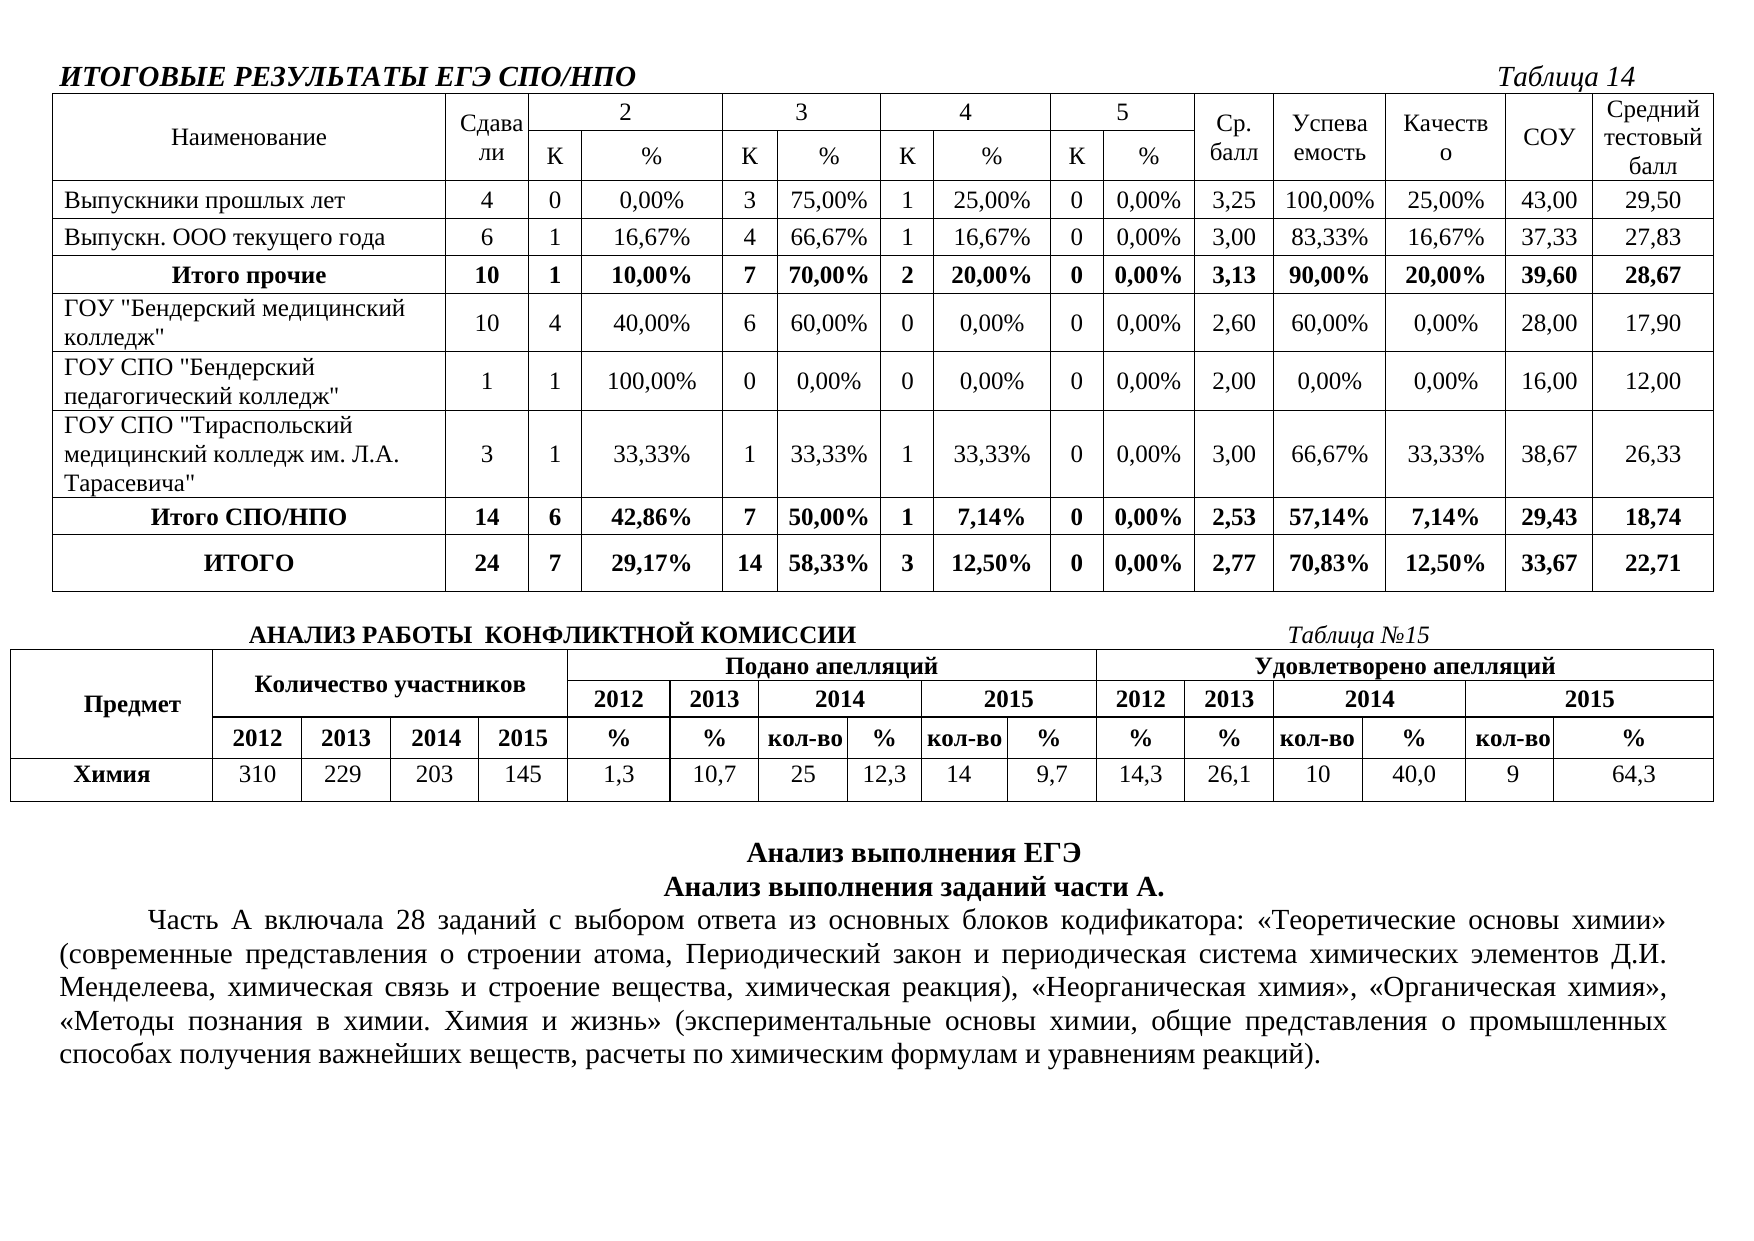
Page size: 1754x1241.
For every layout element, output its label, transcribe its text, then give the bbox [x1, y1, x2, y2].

table_cell % [934, 131, 1050, 180]
table_cell [11, 591, 213, 649]
table_cell 12,00 [1593, 352, 1713, 409]
table_cell 66,67% [778, 219, 880, 255]
table_cell 4 [723, 219, 777, 255]
table_cell 1 [529, 219, 581, 255]
table_cell 10 [446, 256, 528, 292]
table_cell 58,33% [778, 535, 880, 591]
table_cell % [671, 718, 758, 758]
table_cell 1 [881, 498, 933, 534]
table_cell 2012 [568, 681, 669, 716]
table_cell 22,71 [1593, 535, 1713, 591]
table_cell 0,00% [778, 352, 880, 409]
table_header СОУ [1506, 94, 1592, 180]
table_cell 25,00% [934, 181, 1050, 217]
table_cell 14 [446, 498, 528, 534]
table_cell % [1185, 718, 1273, 758]
table_cell 0,00% [1104, 411, 1194, 497]
table_cell 14,3 [1097, 759, 1184, 801]
table_cell 0,00% [1104, 181, 1194, 217]
table_cell 0,00% [1104, 535, 1194, 591]
table_cell 33,33% [778, 411, 880, 497]
table_cell 24 [446, 535, 528, 591]
table_cell К [1051, 131, 1103, 180]
table_cell 70,00% [778, 256, 880, 292]
table_header 2 [529, 94, 722, 130]
table_cell 0,00% [1104, 256, 1194, 292]
table_cell 0 [1051, 352, 1103, 409]
table_cell АНАЛИЗ РАБОТЫ КОНФЛИКТНОЙ КОМИССИИ Таблица №15 [213, 592, 1466, 649]
table_cell 0 [1051, 181, 1103, 217]
table_header Ср. балл [1195, 94, 1273, 180]
table_cell % [848, 718, 921, 758]
table_cell 14 [723, 535, 777, 591]
table_cell 17,90 [1593, 294, 1713, 351]
table_cell К [529, 131, 581, 180]
table_cell 2015 [1466, 681, 1713, 716]
table_cell 3 [446, 411, 528, 497]
table_cell 25 [759, 759, 847, 801]
table_cell 1 [881, 411, 933, 497]
table_cell % [1554, 718, 1713, 758]
table_cell 4 [529, 294, 581, 351]
table_cell 2015 [479, 718, 567, 758]
table_cell 0 [881, 352, 933, 409]
table_cell 39,60 [1506, 256, 1592, 292]
table_cell % [568, 718, 669, 758]
table_cell 7,14% [934, 498, 1050, 534]
table_cell 3,25 [1195, 181, 1273, 217]
table_cell Удовлетворено апелляций [1097, 650, 1713, 680]
table_cell 38,67 [1506, 411, 1592, 497]
table_cell % [582, 131, 722, 180]
table_header Качество [1386, 94, 1505, 180]
table_cell 3 [723, 181, 777, 217]
table_cell 0,00% [934, 294, 1050, 351]
table_cell Итого СПО/НПО [53, 498, 445, 534]
table_cell 18,74 [1593, 498, 1713, 534]
table_cell Итого прочие [53, 256, 445, 292]
table_header 3 [723, 94, 880, 130]
text Анализ выполнения ЕГЭ [59, 835, 1680, 869]
table_cell 2014 [1274, 681, 1465, 716]
table_cell 1 [723, 411, 777, 497]
text Часть А включала 28 заданий с выбором ответа из основных блоков кодификатора: «Теоретические основы химии» (современные представления о строении атома, Периодический закон и периодическая система химических элементов Д.И. Менделеева, химическая связь и строение вещества, химическая реакция), «Неорганическая химия», «Органическая химия», «Методы познания в химии. Химия и жизнь» (экспериментальные основы химии, общие представления о промышленных способах получения важнейших веществ, расчеты по химическим формулам и уравнениям реакций). [59, 902, 1668, 1070]
table_cell 100,00% [582, 352, 722, 409]
table_cell 229 [302, 759, 390, 801]
table_cell 0 [1051, 256, 1103, 292]
table_cell Предмет [11, 650, 212, 758]
table_cell 40,00% [582, 294, 722, 351]
table_cell 3 [881, 535, 933, 591]
table_cell 33,33% [582, 411, 722, 497]
table_cell 2012 [1097, 681, 1184, 716]
table_header 5 [1051, 94, 1194, 130]
table_cell 10,00% [582, 256, 722, 292]
table_cell ГОУ "Бендерский медицинский колледж" [53, 294, 445, 351]
table_cell 6 [723, 294, 777, 351]
table_cell 12,50% [1386, 535, 1505, 591]
table_cell 20,00% [934, 256, 1050, 292]
table_cell 42,86% [582, 498, 722, 534]
table_cell 0 [1051, 219, 1103, 255]
table_cell 2014 [759, 681, 921, 716]
table_cell % [1008, 718, 1096, 758]
table_cell 1 [529, 411, 581, 497]
table_cell ГОУ СПО "Тираспольский медицинский колледж им. Л.А. Тарасевича" [53, 411, 445, 497]
table_cell 37,33 [1506, 219, 1592, 255]
table_cell 43,00 [1506, 181, 1592, 217]
table_header Наименование [53, 94, 445, 180]
table_cell 0 [881, 294, 933, 351]
table_cell 0 [529, 181, 581, 217]
table_cell 3,00 [1195, 219, 1273, 255]
table_cell 64,3 [1554, 759, 1713, 801]
table_cell 10 [1274, 759, 1362, 801]
table_header Успева емость [1274, 94, 1385, 180]
table_cell 100,00% [1274, 181, 1385, 217]
table_cell 20,00% [1386, 256, 1505, 292]
table_cell % [778, 131, 880, 180]
table_cell 90,00% [1274, 256, 1385, 292]
table_cell 2,53 [1195, 498, 1273, 534]
table_cell 57,14% [1274, 498, 1385, 534]
table_cell 33,67 [1506, 535, 1592, 591]
table_cell 0 [1051, 294, 1103, 351]
table_cell 33,33% [1386, 411, 1505, 497]
table_cell 16,67% [1386, 219, 1505, 255]
table_cell 10 [446, 294, 528, 351]
table_cell 75,00% [778, 181, 880, 217]
table_cell 29,50 [1593, 181, 1713, 217]
table_cell 9 [1466, 759, 1553, 801]
table_cell 16,67% [582, 219, 722, 255]
table_cell Химия [11, 759, 212, 801]
table_cell К [881, 131, 933, 180]
table_cell 0 [723, 352, 777, 409]
table_cell 2013 [1185, 681, 1273, 716]
table_cell 60,00% [1274, 294, 1385, 351]
table_header Сдавали [446, 94, 528, 180]
table_cell ИТОГО [53, 535, 445, 591]
table_cell 14 [922, 759, 1007, 801]
table_cell Выпускники прошлых лет [53, 181, 445, 217]
table_cell 1,3 [568, 759, 669, 801]
table_cell кол-во [759, 718, 847, 758]
table_cell % [1097, 718, 1184, 758]
table_cell кол-во [922, 718, 1007, 758]
table_cell 1 [446, 352, 528, 409]
table_cell кол-во [1466, 718, 1553, 758]
table_cell 29,43 [1506, 498, 1592, 534]
table_cell 7 [529, 535, 581, 591]
table_cell 2,00 [1195, 352, 1273, 409]
table_cell 7 [723, 498, 777, 534]
table_cell 0,00% [1104, 352, 1194, 409]
table_cell 2015 [922, 681, 1096, 716]
table_cell 16,00 [1506, 352, 1592, 409]
table_cell 40,0 [1363, 759, 1465, 801]
table_cell 50,00% [778, 498, 880, 534]
table_cell Количество участников [213, 650, 567, 716]
table_cell 7 [723, 256, 777, 292]
table_cell 25,00% [1386, 181, 1505, 217]
table_cell 2013 [302, 718, 390, 758]
table_cell 27,83 [1593, 219, 1713, 255]
table_cell 0 [1051, 411, 1103, 497]
table_cell 6 [529, 498, 581, 534]
table_cell 0,00% [1104, 498, 1194, 534]
table_cell 2,60 [1195, 294, 1273, 351]
table_cell 4 [446, 181, 528, 217]
table_cell 0 [1051, 535, 1103, 591]
table_cell 0,00% [1104, 294, 1194, 351]
table_cell 6 [446, 219, 528, 255]
table_cell кол-во [1274, 718, 1362, 758]
table_cell 9,7 [1008, 759, 1096, 801]
text ИТОГОВЫЕ РЕЗУЛЬТАТЫ ЕГЭ СПО/НПО Таблица 14 [59, 59, 1665, 93]
table_cell 0,00% [1104, 219, 1194, 255]
table_cell % [1104, 131, 1194, 180]
text Анализ выполнения заданий части А. [59, 869, 1680, 902]
table_cell 0,00% [934, 352, 1050, 409]
table_cell 1 [881, 181, 933, 217]
table_cell 0,00% [1386, 352, 1505, 409]
table_cell 70,83% [1274, 535, 1385, 591]
table_cell 3,00 [1195, 411, 1273, 497]
table_cell 0,00% [1386, 294, 1505, 351]
table_cell 1 [529, 256, 581, 292]
table_cell 310 [213, 759, 301, 801]
table_cell 26,33 [1593, 411, 1713, 497]
table_cell 29,17% [582, 535, 722, 591]
table_cell 60,00% [778, 294, 880, 351]
table_cell 33,33% [934, 411, 1050, 497]
table_cell 1 [881, 219, 933, 255]
table_cell 66,67% [1274, 411, 1385, 497]
table_cell 2014 [391, 718, 478, 758]
table_cell ГОУ СПО "Бендерский педагогический колледж" [53, 352, 445, 409]
table_cell 2012 [213, 718, 301, 758]
table_cell 12,50% [934, 535, 1050, 591]
table_cell 2,77 [1195, 535, 1273, 591]
table_cell 28,00 [1506, 294, 1592, 351]
table_cell 0,00% [1274, 352, 1385, 409]
table_cell % [1363, 718, 1465, 758]
table_cell 0 [1051, 498, 1103, 534]
table_cell 16,67% [934, 219, 1050, 255]
table_cell 2013 [671, 681, 758, 716]
table_cell 83,33% [1274, 219, 1385, 255]
table_cell 145 [479, 759, 567, 801]
table_cell 26,1 [1185, 759, 1273, 801]
table_header Средний тестовый балл [1593, 94, 1713, 180]
table_cell 7,14% [1386, 498, 1505, 534]
table_cell Подано апелляций [568, 650, 1096, 680]
table_cell К [723, 131, 777, 180]
table_cell 28,67 [1593, 256, 1713, 292]
table_cell 0,00% [582, 181, 722, 217]
table_cell 10,7 [671, 759, 758, 801]
table_cell 1 [529, 352, 581, 409]
table_cell 3,13 [1195, 256, 1273, 292]
table_cell 2 [881, 256, 933, 292]
table_header 4 [881, 94, 1050, 130]
table_cell 12,3 [848, 759, 921, 801]
table_cell 203 [391, 759, 478, 801]
table_cell Выпускн. ООО текущего года [53, 219, 445, 255]
